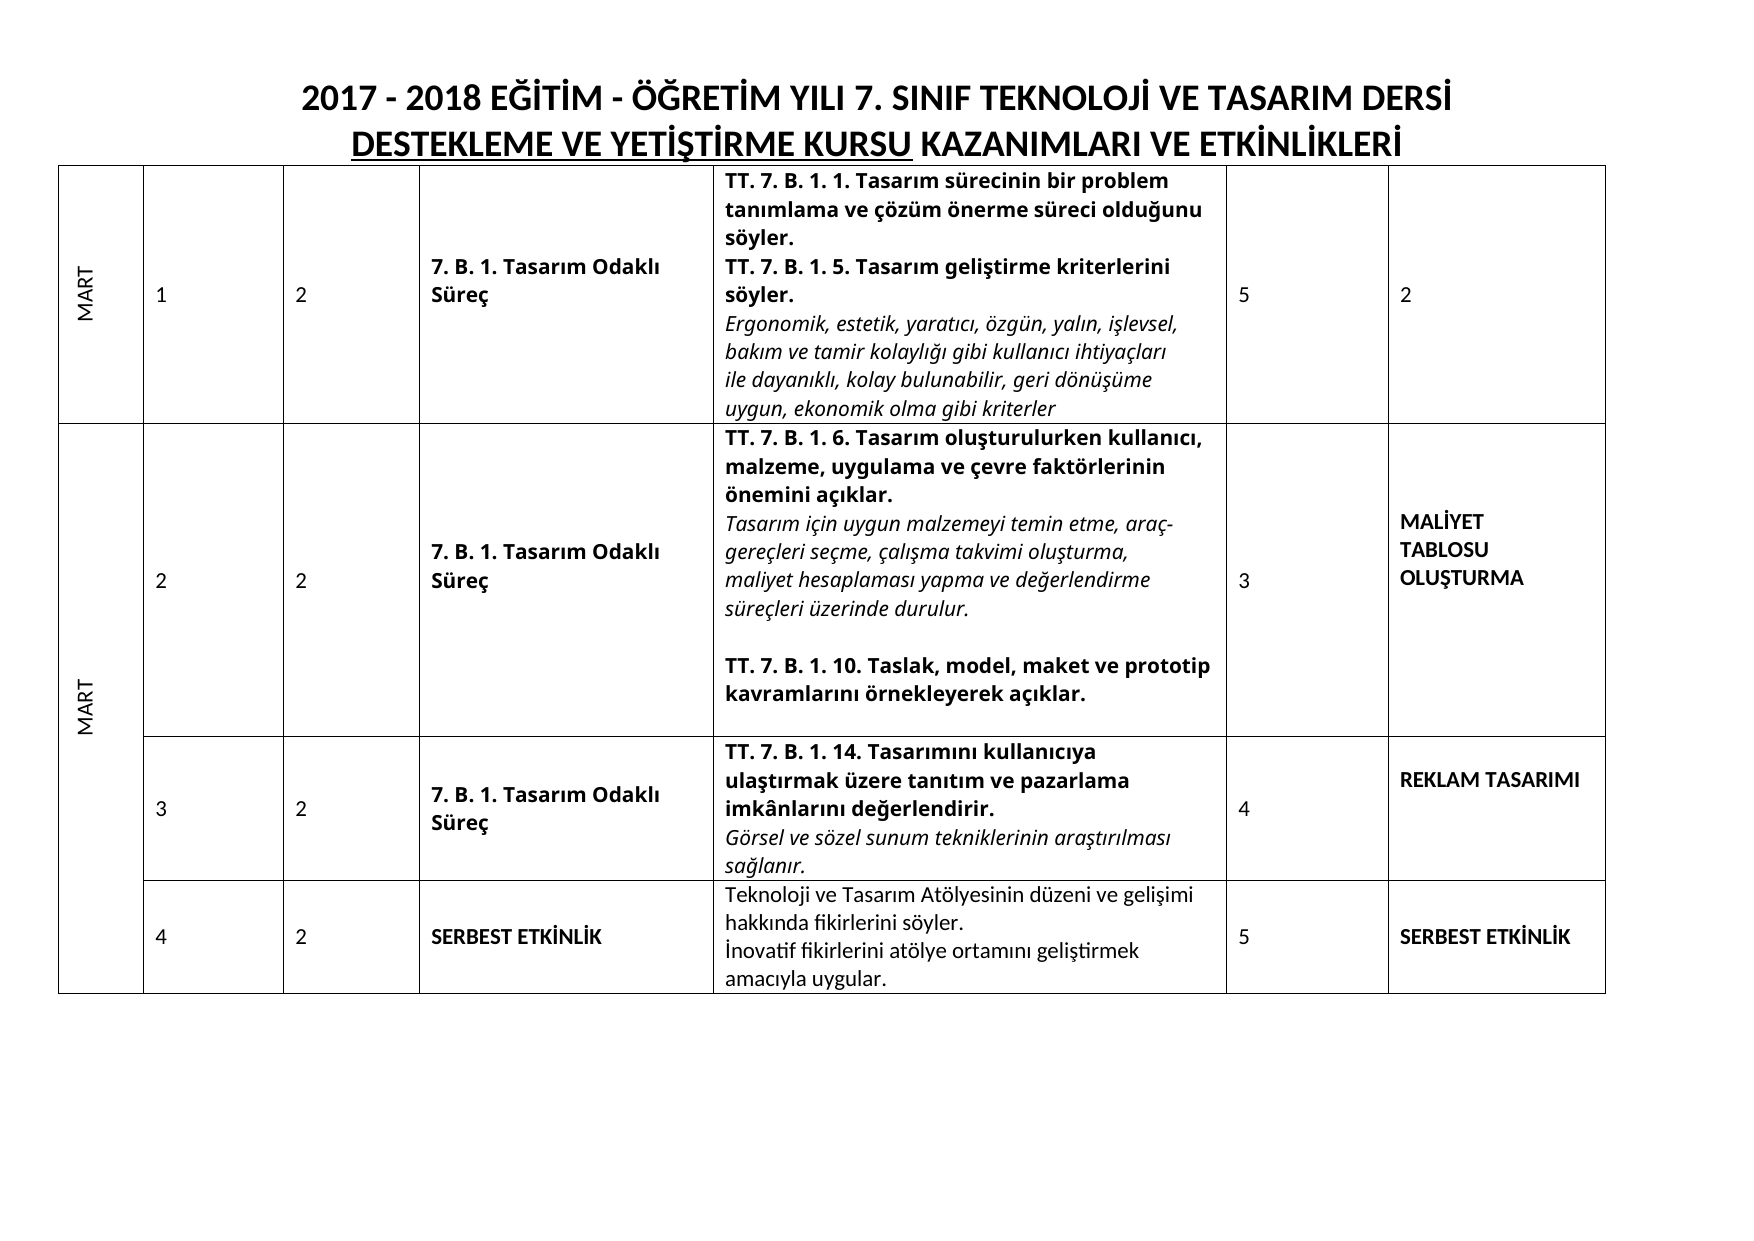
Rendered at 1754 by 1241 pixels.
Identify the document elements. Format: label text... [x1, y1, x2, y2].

table_cell MART [59, 166, 143, 422]
table_cell 4 [144, 881, 283, 993]
table_cell 5 [1227, 881, 1388, 993]
table_cell SERBEST ETKİNLİK [1389, 881, 1605, 993]
table_cell 2 [1389, 166, 1605, 422]
table_cell 2 [284, 737, 419, 879]
table_cell 2 [284, 166, 419, 422]
table_cell Teknoloji ve Tasarım Atölyesinin düzeni ve gelişimi hakkında fikirlerini söyler. İnovatif fikirlerini atölye ortamını geliştirmek amacıyla uygular. [714, 881, 1226, 993]
table_cell 1 [144, 166, 283, 422]
table_cell TT. 7. B. 1. 1. Tasarım sürecinin bir problem tanımlama ve çözüm önerme süreci olduğunu söyler. TT. 7. B. 1. 5. Tasarım geliştirme kriterlerini söyler. Ergonomik, estetik, yaratıcı, özgün, yalın, işlevsel, bakım ve tamir kolaylığı gibi kullanıcı ihtiyaçları ile dayanıklı, kolay bulunabilir, geri dönüşüme uygun, ekonomik olma gibi kriterler [714, 166, 1226, 422]
table_cell 5 [1227, 166, 1388, 422]
table_cell TT. 7. B. 1. 6. Tasarım oluşturulurken kullanıcı, malzeme, uygulama ve çevre faktörlerinin önemini açıklar. Tasarım için uygun malzemeyi temin etme, araç-gereçleri seçme, çalışma takvimi oluşturma, maliyet hesaplaması yapma ve değerlendirme süreçleri üzerinde durulur. TT. 7. B. 1. 10. Taslak, model, maket ve prototip kavramlarını örnekleyerek açıklar. [714, 424, 1226, 736]
table_cell TT. 7. B. 1. 14. Tasarımını kullanıcıya ulaştırmak üzere tanıtım ve pazarlama imkânlarını değerlendirir. Görsel ve sözel sunum tekniklerinin araştırılması sağlanır. [714, 737, 1226, 879]
table_cell 7. B. 1. Tasarım Odaklı Süreç [420, 166, 713, 422]
table_cell 3 [1227, 424, 1388, 736]
table_cell 4 [1227, 737, 1388, 879]
table_cell 7. B. 1. Tasarım Odaklı Süreç [420, 737, 713, 879]
table_cell MART [59, 424, 143, 993]
table_cell MALİYET TABLOSU OLUŞTURMA [1389, 424, 1605, 736]
table_cell 3 [144, 737, 283, 879]
table_cell 2 [284, 424, 419, 736]
table_cell 7. B. 1. Tasarım Odaklı Süreç [420, 424, 713, 736]
table_cell 2 [284, 881, 419, 993]
table_cell REKLAM TASARIMI [1389, 737, 1605, 879]
table_cell SERBEST ETKİNLİK [420, 881, 713, 993]
table_cell 2 [144, 424, 283, 736]
